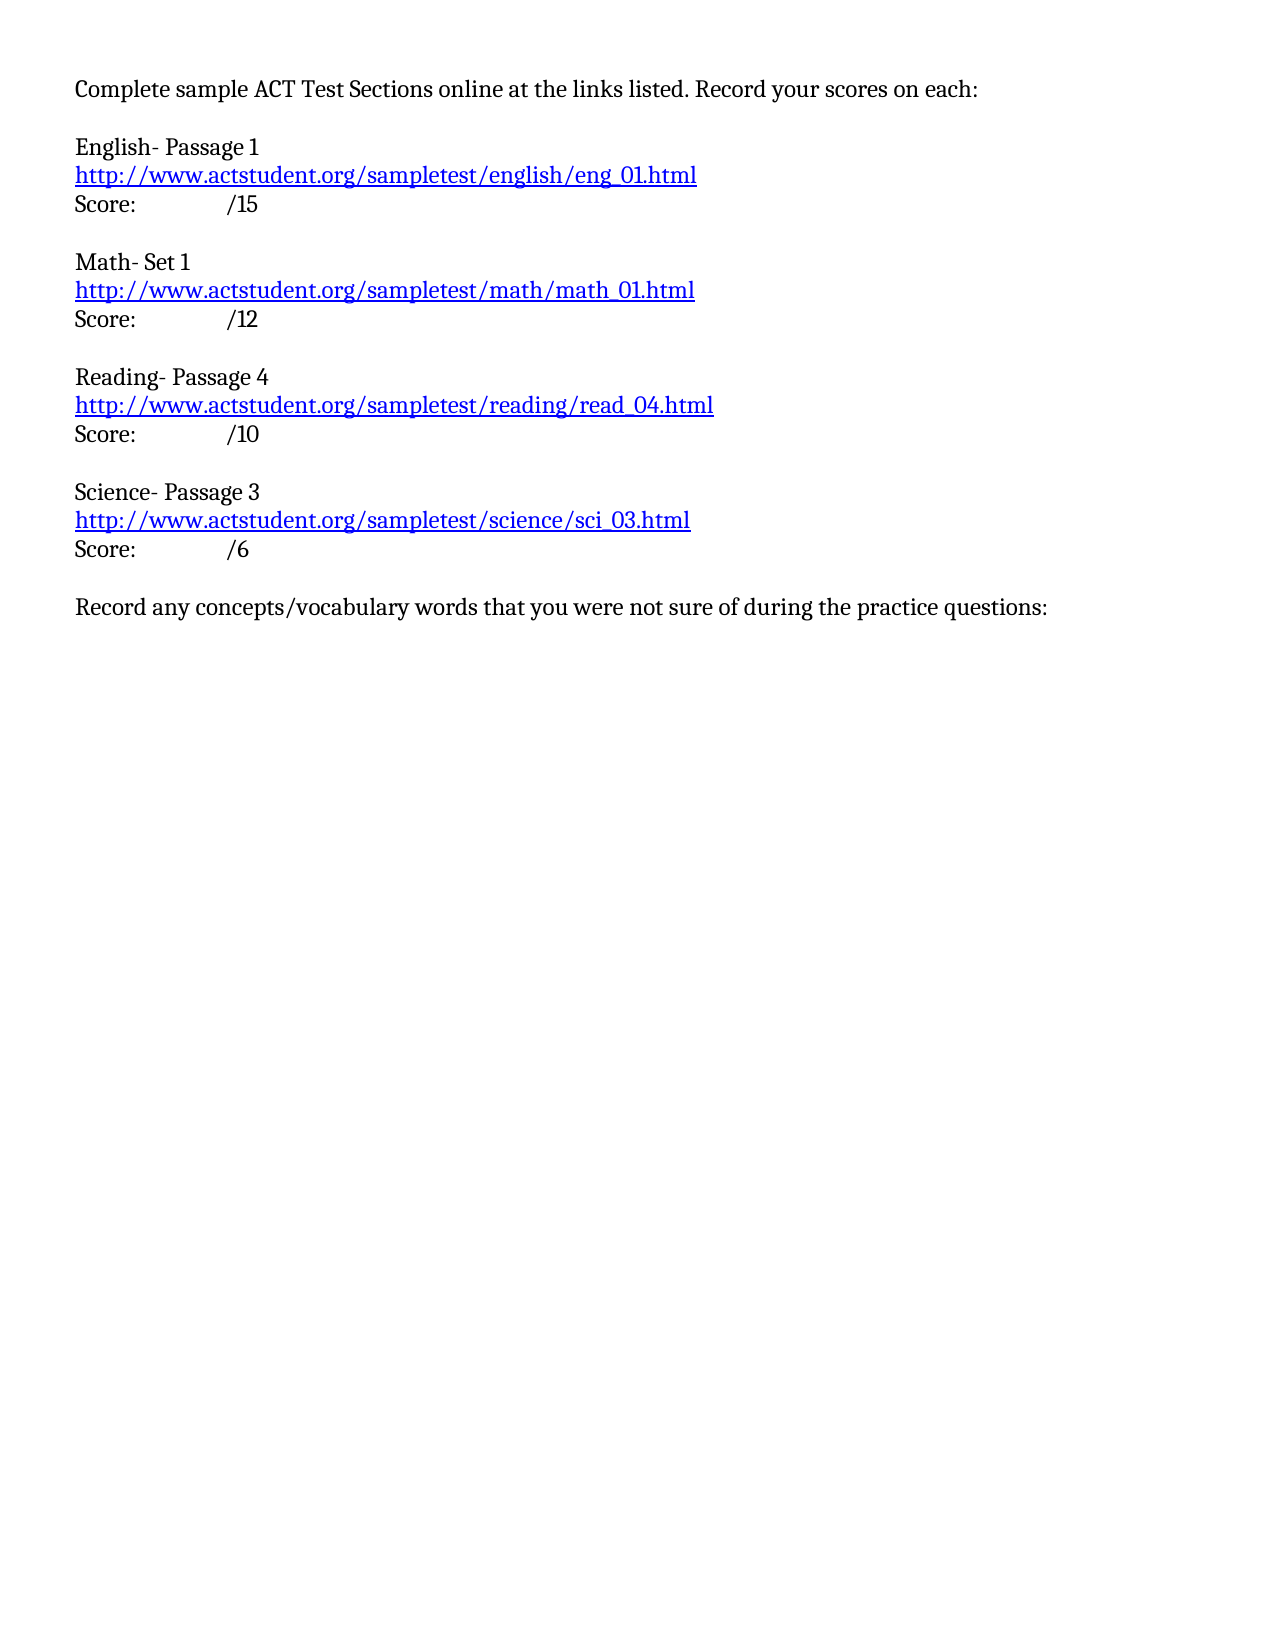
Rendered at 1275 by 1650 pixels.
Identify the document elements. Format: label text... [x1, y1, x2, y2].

text Reading- Passage 4 [75, 362, 1200, 391]
text Score: /15 [75, 190, 1200, 219]
text Math- Set 1 [75, 247, 1200, 276]
text Score: /12 [75, 305, 1200, 334]
text English- Passage 1 [75, 132, 1200, 161]
text http://www.actstudent.org/sampletest/science/sci_03.html [75, 506, 1200, 535]
text Record any concepts/vocabulary words that you were not sure of during the practice questions: [75, 592, 1200, 621]
text Score: /10 [75, 420, 1200, 449]
text Science- Passage 3 [75, 477, 1200, 506]
text http://www.actstudent.org/sampletest/reading/read_04.html [75, 391, 1200, 420]
text http://www.actstudent.org/sampletest/english/eng_01.html [75, 161, 1200, 190]
text Complete sample ACT Test Sections online at the links listed. Record your scores on each: [75, 75, 1200, 104]
text http://www.actstudent.org/sampletest/math/math_01.html [75, 276, 1200, 305]
text Score: /6 [75, 535, 1200, 564]
